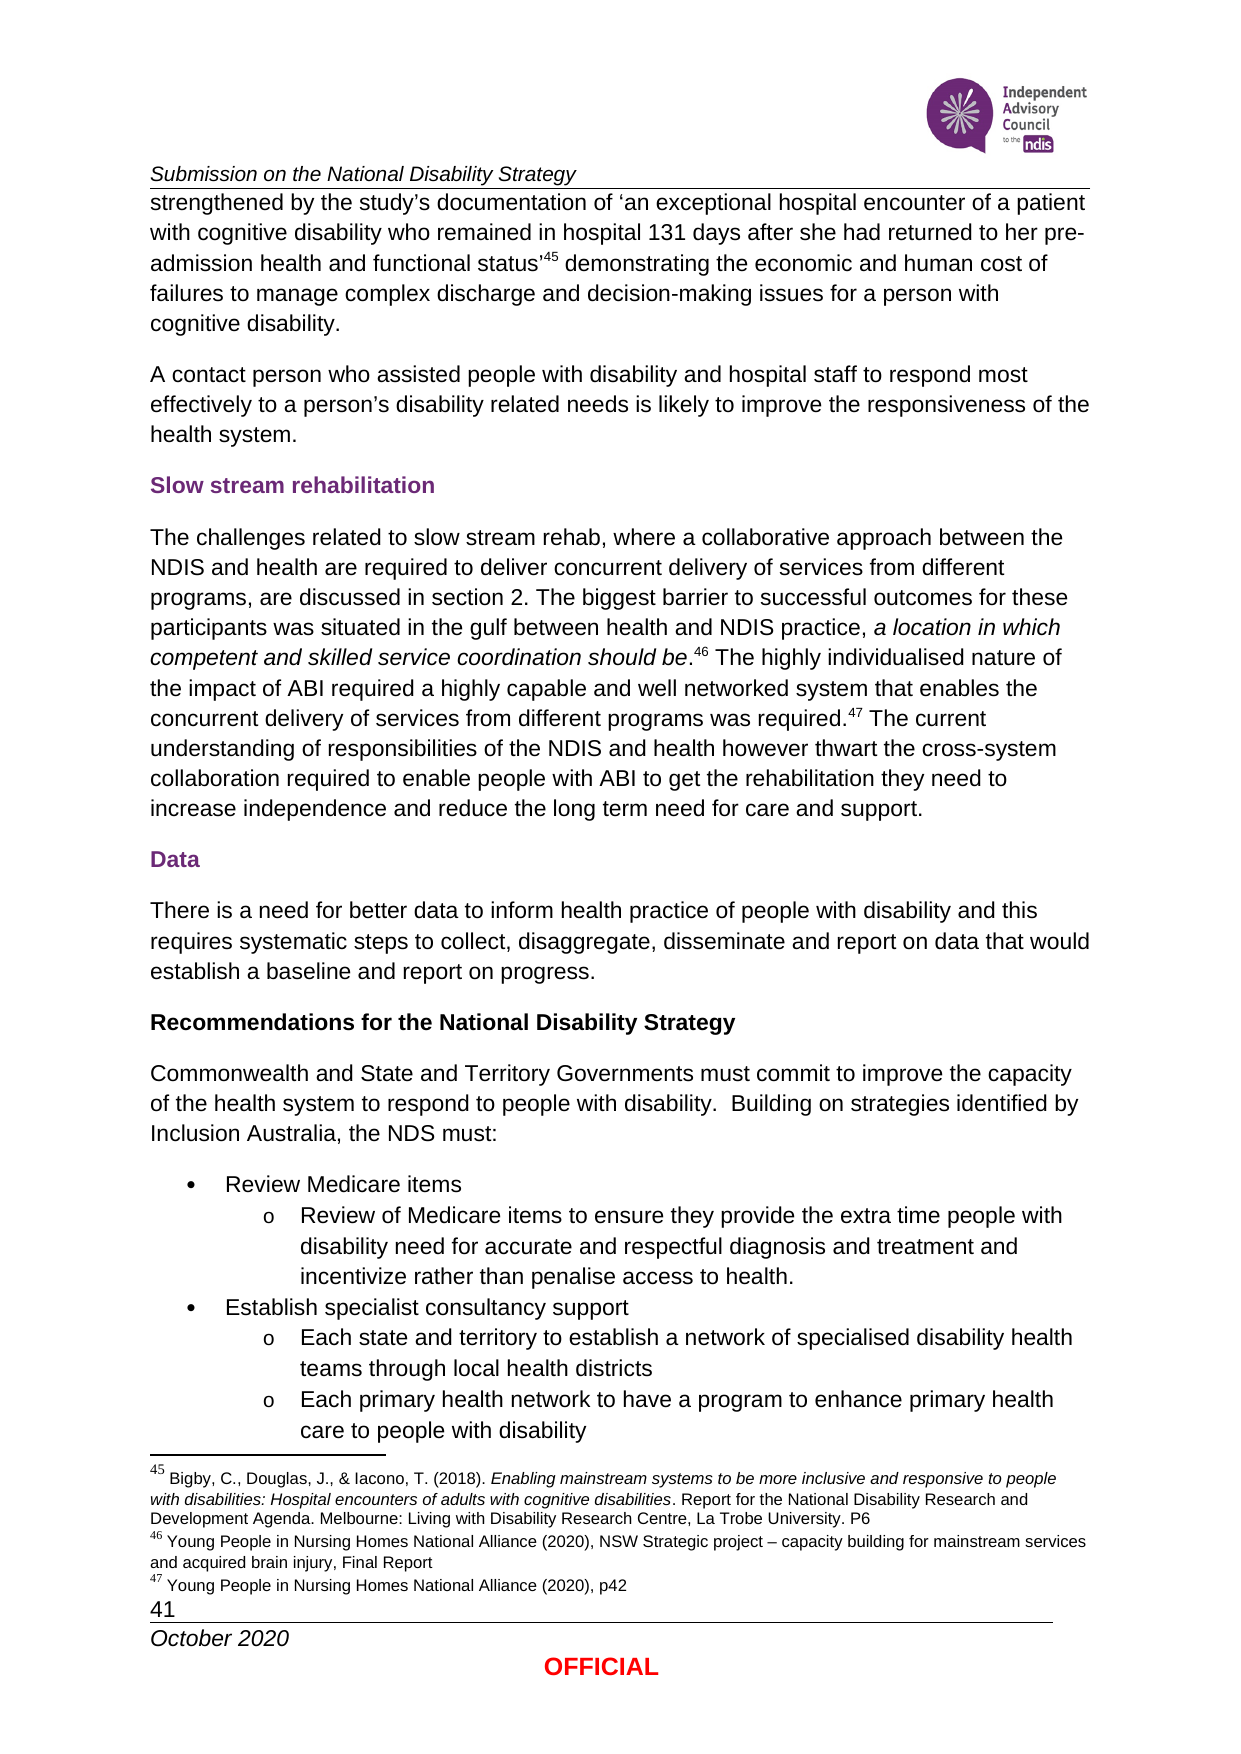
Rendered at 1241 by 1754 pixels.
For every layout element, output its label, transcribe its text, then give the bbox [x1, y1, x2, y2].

text Commonwealth and State and Territory Governments must commit to improve the capacity of the health system to respond to people with disability. Building on strategies identified by Inclusion Australia, the NDS must: [150, 1060, 1090, 1147]
picture [921, 73, 1091, 162]
list Review Medicare items [187, 1171, 1090, 1198]
list Establish specialist consultancy support [187, 1293, 1090, 1320]
text A contact person who assisted people with disability and hospital staff to respond most effectively to a person’s disability related needs is likely to improve the responsiveness of the health system. [150, 361, 1090, 448]
list Each primary health network to have a program to enhance primary health care to people with disability [262, 1386, 1090, 1443]
subtitle Recommendations for the National Disability Strategy [150, 1009, 1090, 1035]
subtitle Slow stream rehabilitation [150, 472, 1090, 499]
text There is a need for better data to inform health practice of people with disability and this requires systematic steps to collect, disaggregate, disseminate and report on data that would establish a baseline and report on progress. [150, 897, 1090, 984]
list Each state and territory to establish a network of specialised disability health teams through local health districts [262, 1324, 1090, 1382]
list Review of Medicare items to ensure they provide the extra time people with disability need for accurate and respectful diagnosis and treatment and incentivize rather than penalise access to health. [262, 1202, 1090, 1290]
subtitle Data [150, 846, 1090, 873]
text The challenges related to slow stream rehab, where a collaborative approach between the NDIS and health are required to deliver concurrent delivery of services from different programs, are discussed in section 2. The biggest barrier to successful outcomes for these participants was situated in the gulf between health and NDIS practice, a location in which competent and skilled service coordination should be. The highly individualised nature of the impact of ABI required a highly capable and well networked system that enables the concurrent delivery of services from different programs was required. The current understanding of responsibilities of the NDIS and health however thwart the cross-system collaboration required to enable people with ABI to get the rehabilitation they need to increase independence and reduce the long term need for care and support. [150, 523, 1090, 822]
